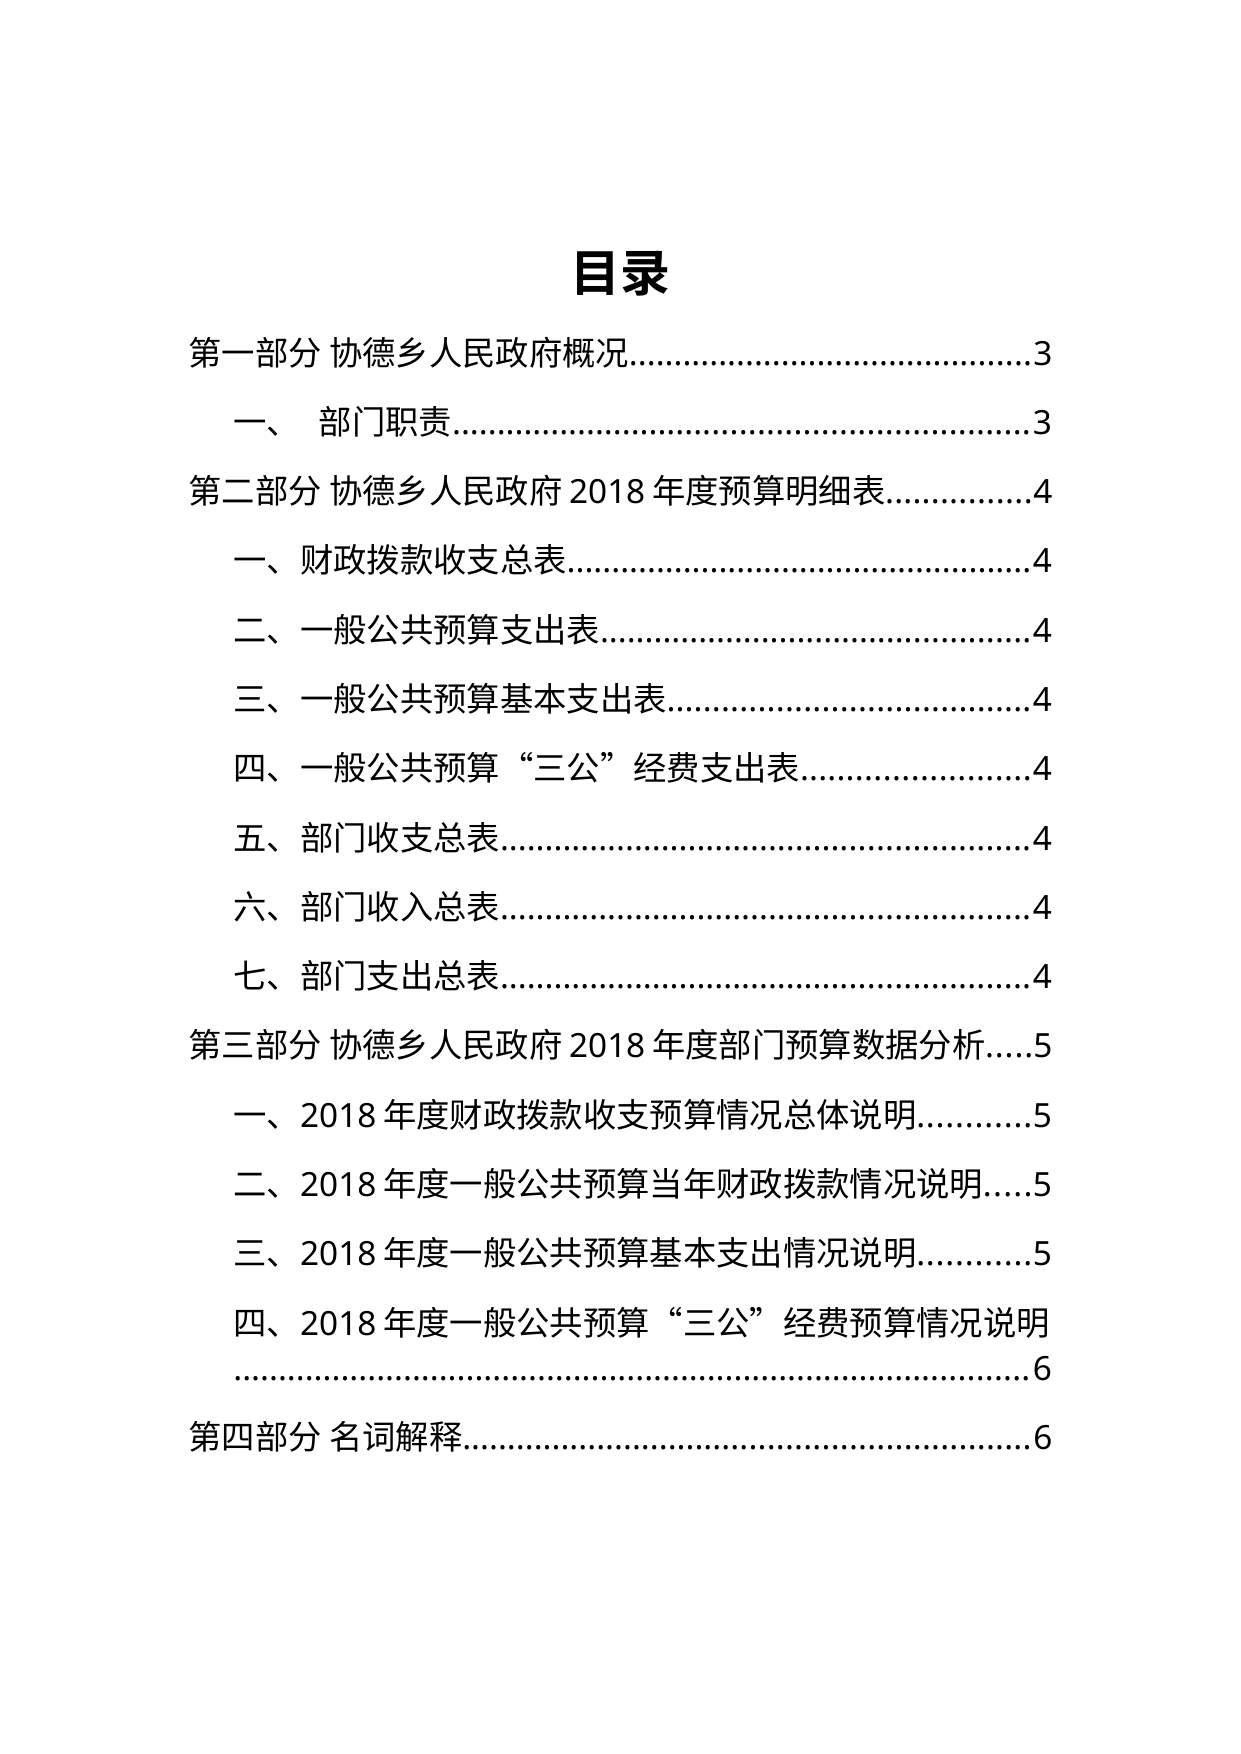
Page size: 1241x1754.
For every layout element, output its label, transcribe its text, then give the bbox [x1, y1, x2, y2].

text 第一部分 协德乡人民政府概况 3 [187, 326, 1053, 375]
text 一、 部门职责 3 [233, 396, 1053, 444]
text 七、部门支出总表 4 [233, 950, 1053, 998]
text 第二部分 协德乡人民政府2018年度预算明细表 4 [187, 465, 1053, 513]
text 目录 [187, 233, 1053, 306]
text 三、一般公共预算基本支出表 4 [233, 673, 1053, 721]
text 一、2018年度财政拨款收支预算情况总体说明 5 [233, 1088, 1053, 1137]
text 五、部门收支总表 4 [233, 811, 1053, 860]
text 二、2018年度一般公共预算当年财政拨款情况说明 5 [233, 1158, 1053, 1206]
text 二、一般公共预算支出表 4 [233, 603, 1053, 652]
text 一、财政拨款收支总表 4 [233, 534, 1053, 583]
text 四、2018年度一般公共预算“三公”经费预算情况说明 6 [233, 1296, 1053, 1390]
text 三、2018年度一般公共预算基本支出情况说明 5 [233, 1227, 1053, 1275]
text 六、部门收入总表 4 [233, 881, 1053, 929]
text 第四部分 名词解释 6 [187, 1411, 1053, 1459]
text 四、一般公共预算“三公”经费支出表 4 [233, 742, 1053, 791]
text 第三部分 协德乡人民政府2018年度部门预算数据分析 5 [187, 1019, 1053, 1068]
